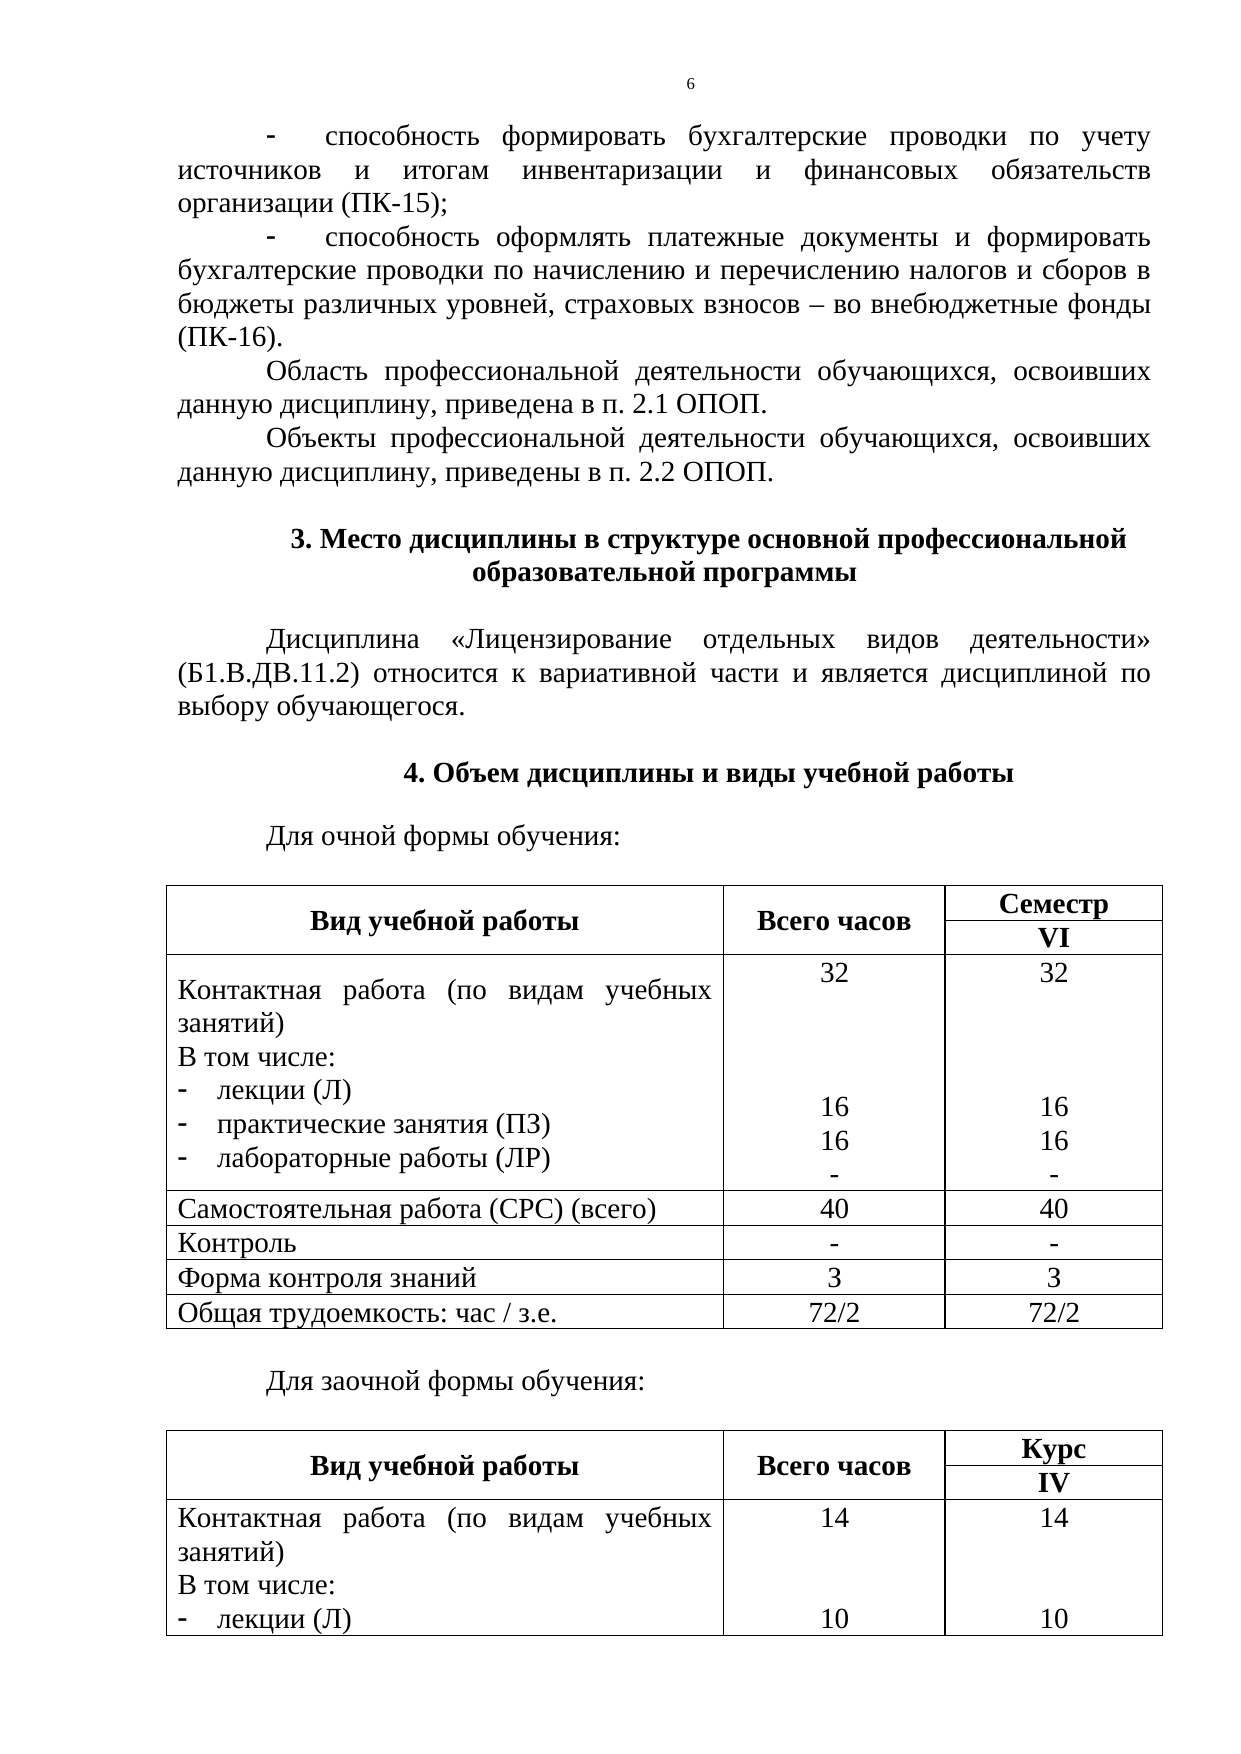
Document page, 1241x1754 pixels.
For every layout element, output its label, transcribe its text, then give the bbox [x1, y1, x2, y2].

text Область профессиональной деятельности обучающихся, освоивших данную дисциплину, приведена в п. 2.1 ОПОП. [177, 353, 1152, 420]
table_header Семестр [946, 886, 1162, 919]
table_header Вид учебной работы [167, 886, 723, 954]
text Для очной формы обучения: [177, 818, 1152, 851]
table_cell 72/2 [724, 1295, 944, 1328]
table_cell - [946, 1226, 1162, 1259]
table_cell 32 16 16 - [724, 955, 944, 1190]
table_cell З [946, 1260, 1162, 1294]
table_cell Контактная работа (по видам учебных занятий) В том числе: лекции (Л) практические занятия (ПЗ) лабораторные работы (ЛР) [167, 955, 723, 1190]
table_cell 14 10 4 - [946, 1500, 1162, 1634]
table_cell 40 [946, 1191, 1162, 1224]
text Дисциплина «Лицензирование отдельных видов деятельности» (Б1.В.ДВ.11.2) относится к вариативной части и является дисциплиной по выбору обучающегося. [177, 621, 1152, 722]
table_cell 14 10 4 - [724, 1500, 944, 1634]
text 4. Объем дисциплины и виды учебной работы [177, 756, 1152, 789]
table_cell 72/2 [946, 1295, 1162, 1328]
table_header Вид учебной работы [167, 1431, 723, 1499]
table_cell З [724, 1260, 944, 1294]
table_cell Контроль [167, 1226, 723, 1259]
table_cell 32 16 16 - [946, 955, 1162, 1190]
table_header Курс [946, 1431, 1162, 1464]
table_cell Самостоятельная работа (СРС) (всего) [167, 1191, 723, 1224]
table_cell - [724, 1226, 944, 1259]
text 3. Место дисциплины в структуре основной профессиональной образовательной программы [177, 521, 1152, 588]
table_cell Форма контроля знаний [167, 1260, 723, 1294]
text Для заочной формы обучения: [177, 1363, 1152, 1396]
table_cell VI [946, 921, 1162, 954]
table_header Всего часов [724, 1431, 944, 1499]
list способность оформлять платежные документы и формировать бухгалтерские проводки по начислению и перечислению налогов и сборов в бюджеты различных уровней, страховых взносов – во внебюджетные фонды (ПК-16). [177, 219, 1152, 353]
table_cell 40 [724, 1191, 944, 1224]
table_cell IV [946, 1466, 1162, 1499]
table_cell Общая трудоемкость: час / з.е. [167, 1295, 723, 1328]
list способность формировать бухгалтерские проводки по учету источников и итогам инвентаризации и финансовых обязательств организации (ПК-15); [177, 118, 1152, 219]
table_header Всего часов [724, 886, 944, 954]
text Объекты профессиональной деятельности обучающихся, освоивших данную дисциплину, приведены в п. 2.2 ОПОП. [177, 420, 1152, 487]
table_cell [167, 1500, 723, 1634]
